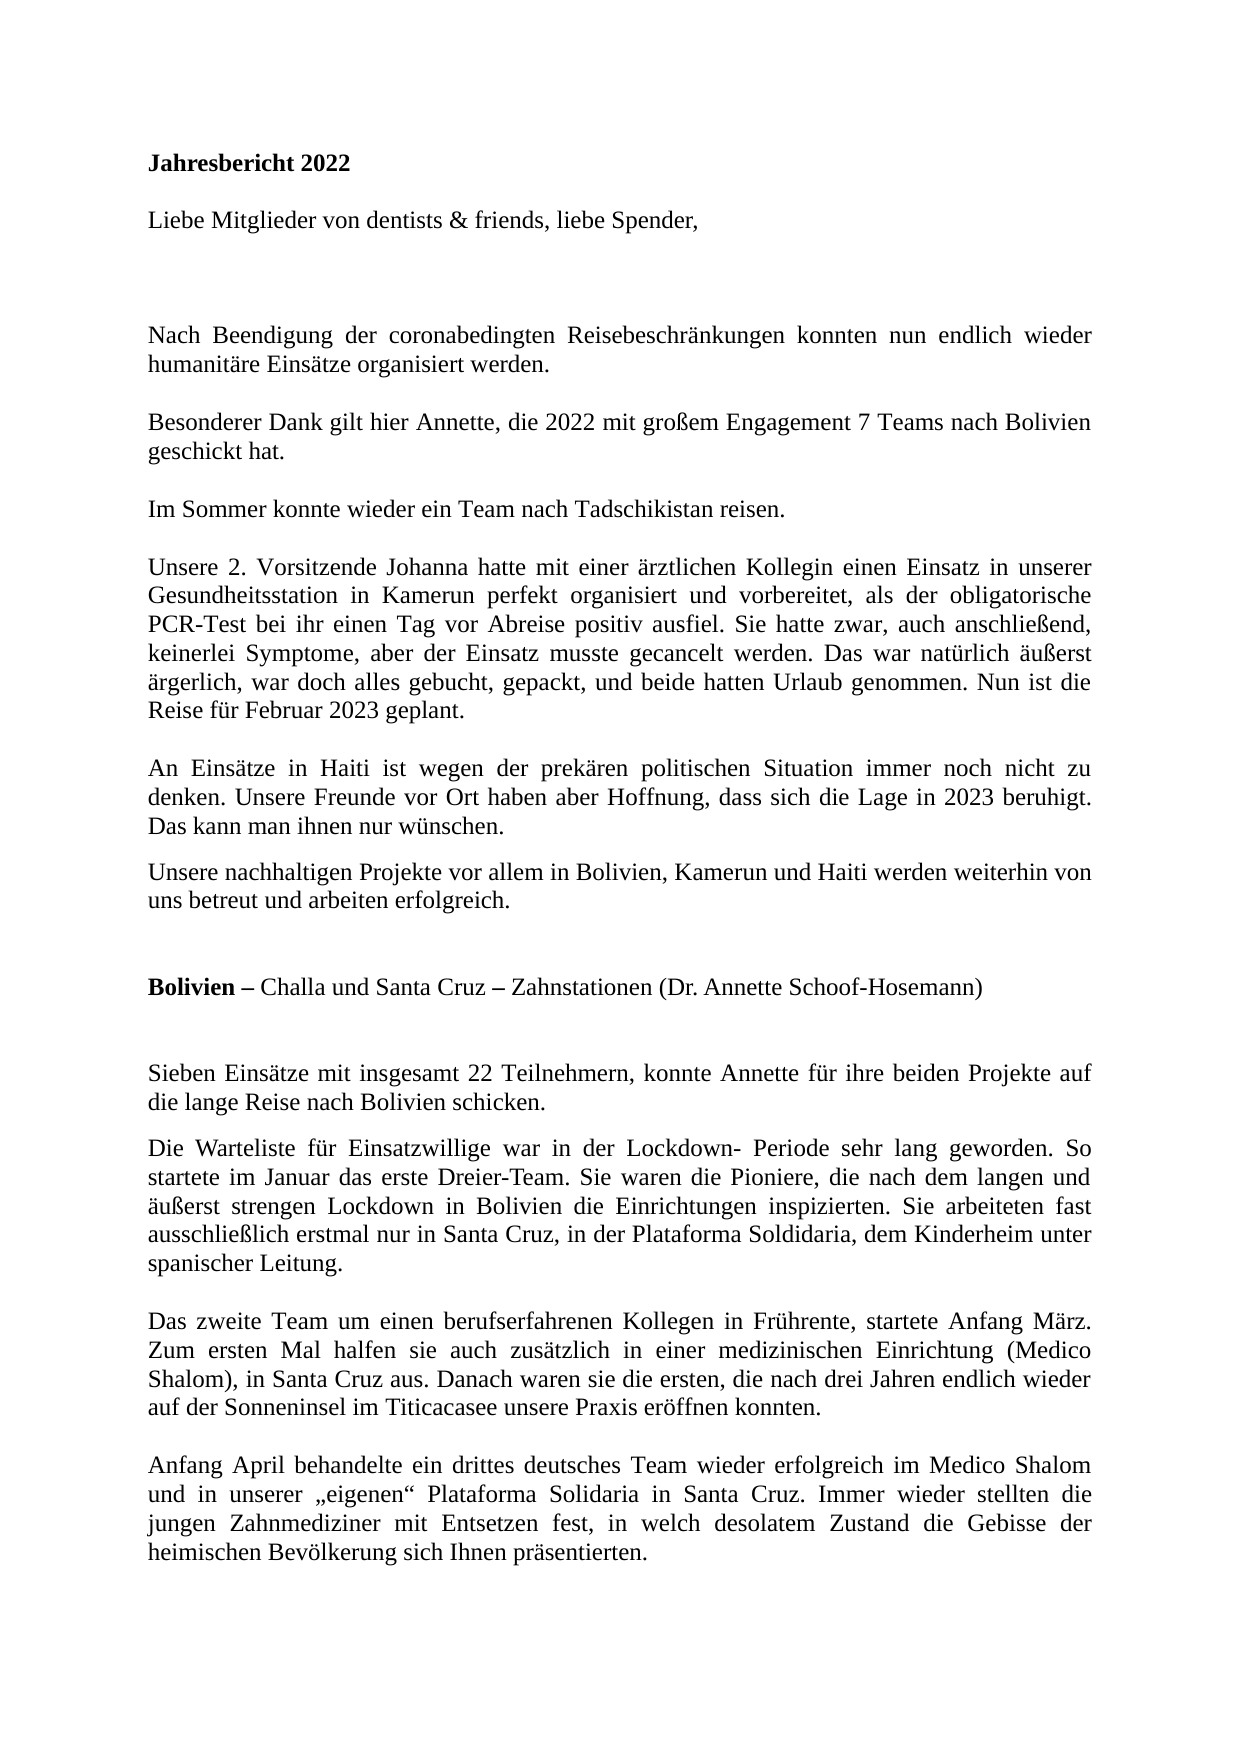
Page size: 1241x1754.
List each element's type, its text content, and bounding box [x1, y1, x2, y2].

text Das zweite Team um einen berufserfahrenen Kollegen in Frührente, startete Anfang März. Zum ersten Mal halfen sie auch zusätzlich in einer medizinischen Einrichtung (Medico Shalom), in Santa Cruz aus. Danach waren sie die ersten, die nach drei Jahren endlich wieder auf der Sonneninsel im Titicacasee unsere Praxis eröffnen konnten. [148, 1306, 1093, 1421]
text Im Sommer konnte wieder ein Team nach Tadschikistan reisen. [148, 494, 1093, 523]
text Liebe Mitglieder von dentists & friends, liebe Spender, [148, 205, 1093, 234]
text Sieben Einsätze mit insgesamt 22 Teilnehmern, konnte Annette für ihre beiden Projekte auf die lange Reise nach Bolivien schicken. [148, 1058, 1093, 1116]
text Nach Beendigung der coronabedingten Reisebeschränkungen konnten nun endlich wieder humanitäre Einsätze organisiert werden. [148, 321, 1093, 378]
text Bolivien – Challa und Santa Cruz – Zahnstationen (Dr. Annette Schoof-Hosemann) [148, 972, 1093, 1001]
text An Einsätze in Haiti ist wegen der prekären politischen Situation immer noch nicht zu denken. Unsere Freunde vor Ort haben aber Hoffnung, dass sich die Lage in 2023 beruhigt. Das kann man ihnen nur wünschen. [148, 753, 1093, 840]
text Jahresbericht 2022 [148, 148, 1093, 176]
text Besonderer Dank gilt hier Annette, die 2022 mit großem Engagement 7 Teams nach Bolivien geschickt hat. [148, 407, 1093, 465]
text Die Warteliste für Einsatzwillige war in der Lockdown- Periode sehr lang geworden. So startete im Januar das erste Dreier-Team. Sie waren die Pioniere, die nach dem langen und äußerst strengen Lockdown in Bolivien die Einrichtungen inspizierten. Sie arbeiteten fast ausschließlich erstmal nur in Santa Cruz, in der Plataforma Soldidaria, dem Kinderheim unter spanischer Leitung. [148, 1133, 1093, 1277]
text Anfang April behandelte ein drittes deutsches Team wieder erfolgreich im Medico Shalom und in unserer „eigenen“ Plataforma Solidaria in Santa Cruz. Immer wieder stellten die jungen Zahnmediziner mit Entsetzen fest, in welch desolatem Zustand die Gebisse der heimischen Bevölkerung sich Ihnen präsentierten. [148, 1450, 1093, 1565]
text Unsere nachhaltigen Projekte vor allem in Bolivien, Kamerun und Haiti werden weiterhin von uns betreut und arbeiten erfolgreich. [148, 857, 1093, 914]
text Unsere 2. Vorsitzende Johanna hatte mit einer ärztlichen Kollegin einen Einsatz in unserer Gesundheitsstation in Kamerun perfekt organisiert und vorbereitet, als der obligatorische PCR-Test bei ihr einen Tag vor Abreise positiv ausfiel. Sie hatte zwar, auch anschließend, keinerlei Symptome, aber der Einsatz musste gecancelt werden. Das war natürlich äußerst ärgerlich, war doch alles gebucht, gepackt, und beide hatten Urlaub genommen. Nun ist die Reise für Februar 2023 geplant. [148, 552, 1093, 724]
